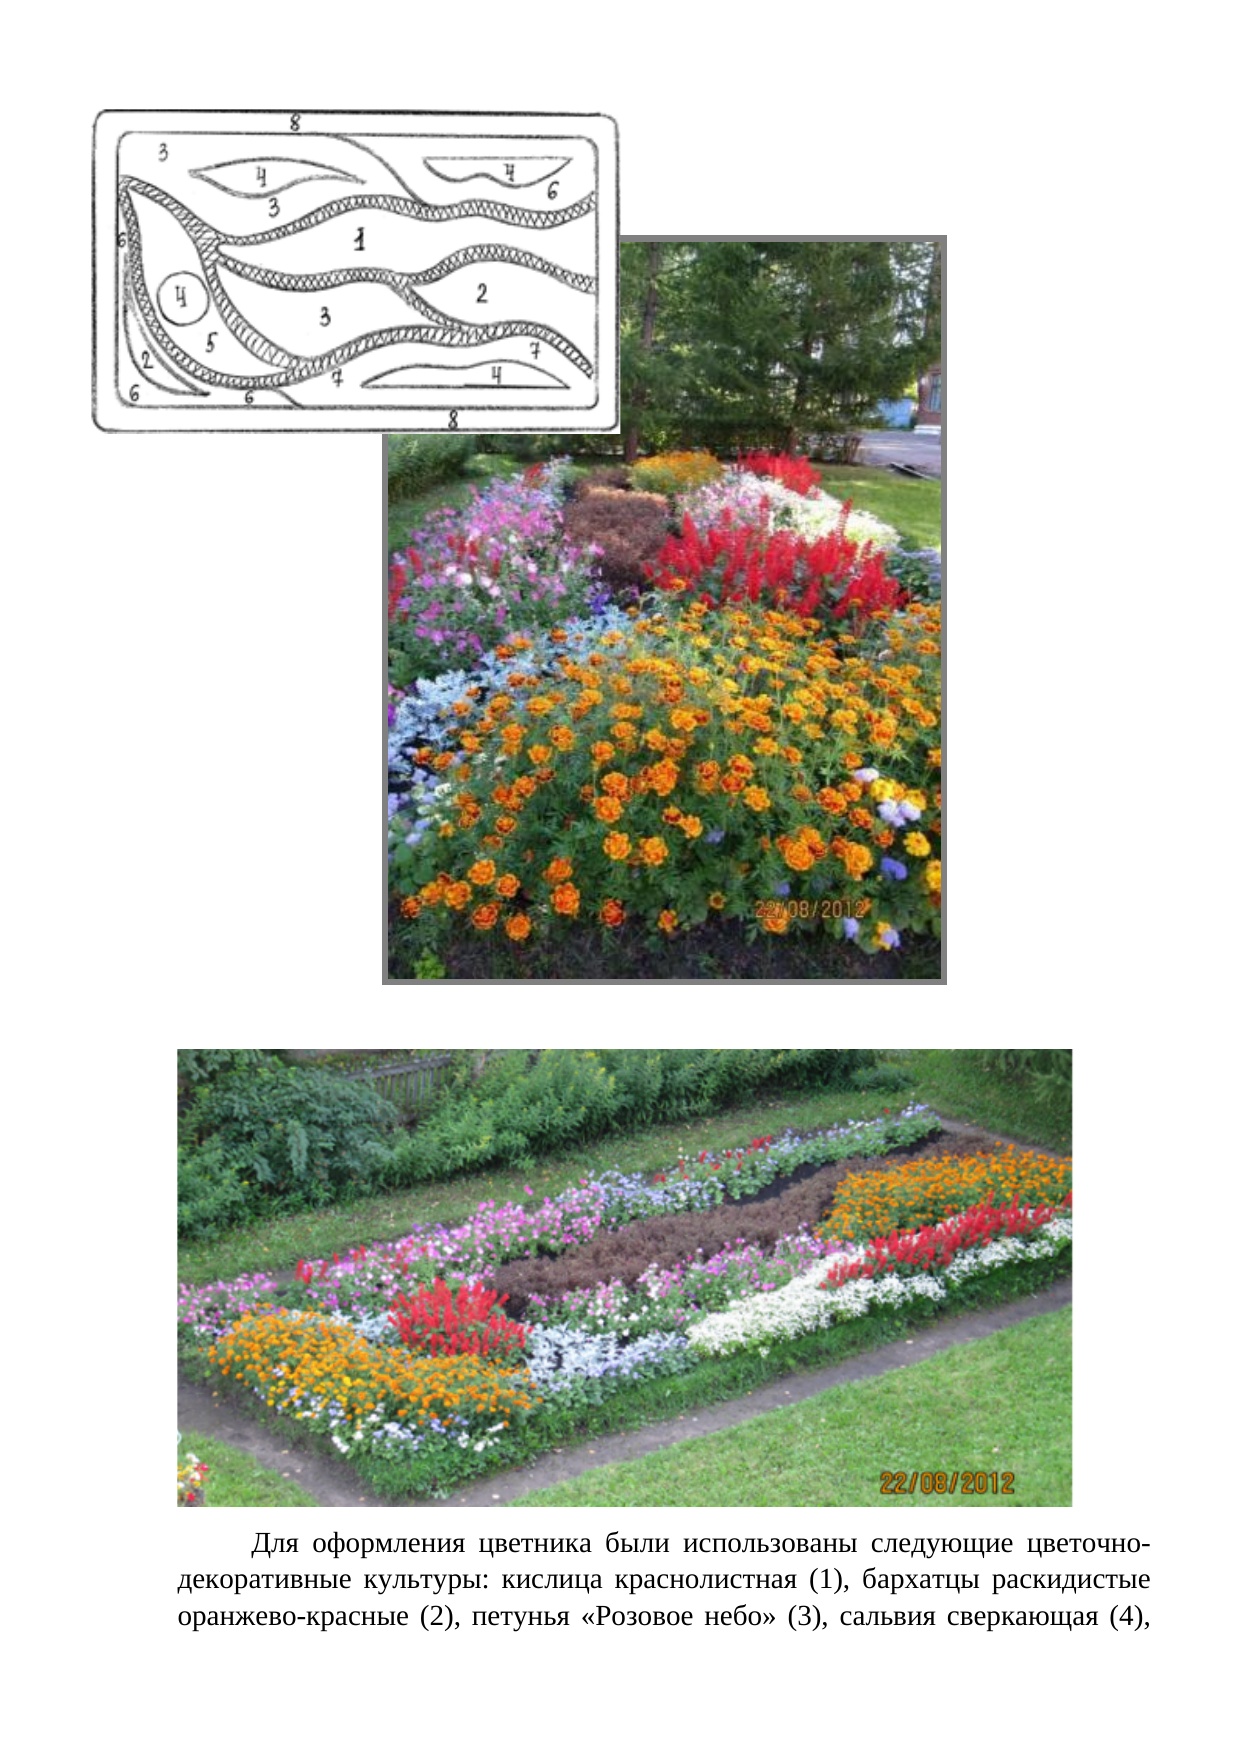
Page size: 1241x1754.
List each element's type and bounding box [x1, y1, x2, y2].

picture [90, 109, 941, 979]
text [177, 1525, 1152, 1631]
picture [177, 1049, 1074, 1507]
